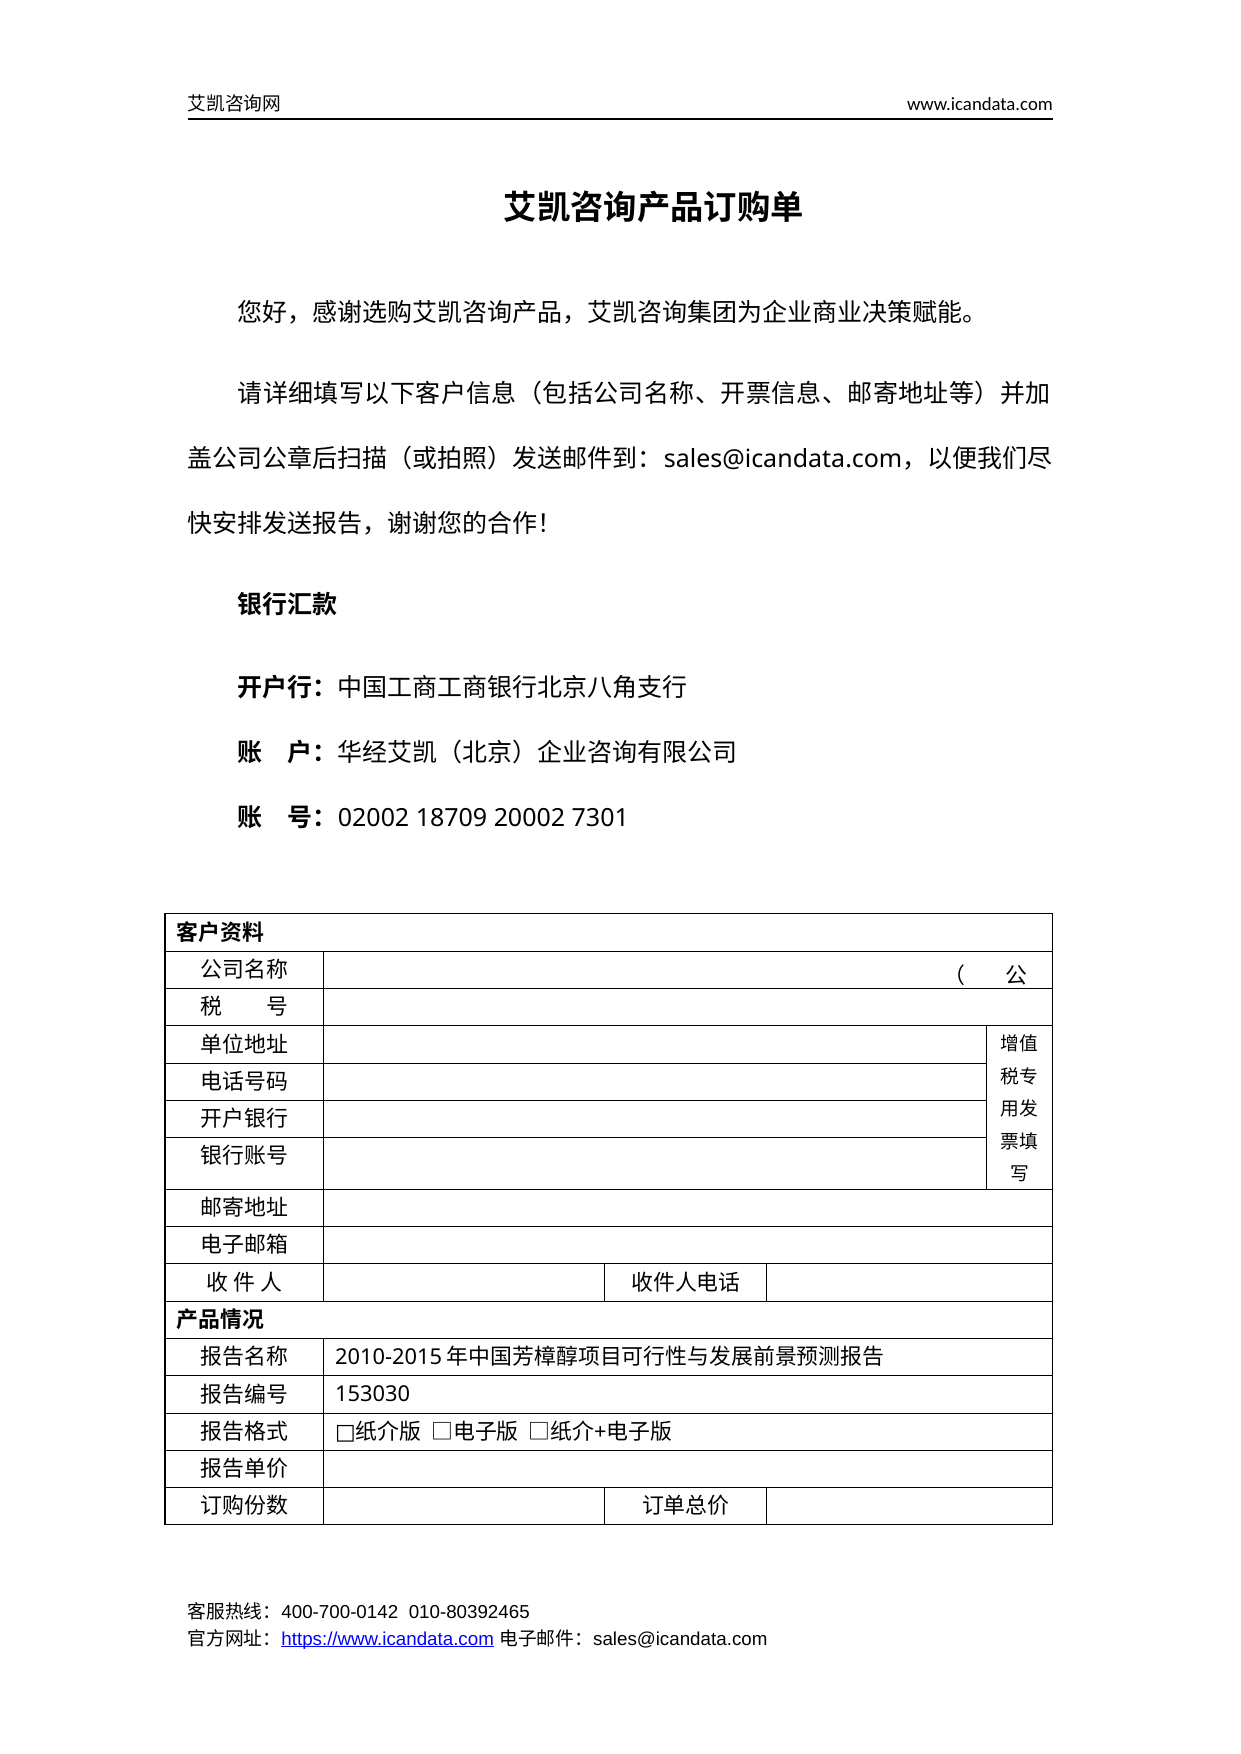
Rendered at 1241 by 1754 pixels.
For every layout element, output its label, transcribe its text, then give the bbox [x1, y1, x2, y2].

table_cell [324, 1227, 1052, 1263]
table_cell 开户银行 [166, 1101, 323, 1137]
text 账 户：华经艾凯（北京）企业咨询有限公司 [187, 718, 1053, 783]
text 您好，感谢选购艾凯咨询产品，艾凯咨询集团为企业商业决策赋能。 [187, 278, 1053, 343]
text 请详细填写以下客户信息（包括公司名称、开票信息、邮寄地址等）并加盖公司公章后扫描（或拍照）发送邮件到：sales@icandata.com，以便我们尽快安排发送报告，谢谢您的合作！ [187, 359, 1053, 554]
table_cell 订购份数 [166, 1488, 323, 1524]
table_cell 153030 [324, 1376, 1052, 1412]
text 艾凯咨询产品订购单 [187, 172, 1053, 237]
table_cell 邮寄地址 [166, 1190, 323, 1226]
text 账 号：02002 18709 20002 7301 [187, 783, 1053, 848]
table_cell [324, 1451, 1052, 1487]
table_cell 报告名称 [166, 1339, 323, 1375]
text 银行汇款 [187, 570, 1053, 635]
table_cell 电话号码 [166, 1064, 323, 1100]
table_cell [324, 1264, 604, 1301]
table_cell [324, 1190, 1052, 1226]
table_cell [767, 1264, 1052, 1301]
table_cell [324, 1026, 986, 1062]
table_cell [324, 1101, 986, 1137]
table_cell 报告单价 [166, 1451, 323, 1487]
table_cell [767, 1488, 1052, 1524]
table_cell 税 号 [166, 989, 323, 1025]
table_cell 2010-2015年中国芳樟醇项目可行性与发展前景预测报告 [324, 1339, 1052, 1375]
table_cell [324, 989, 1052, 1025]
table_cell □纸介版 □电子版 □纸介+电子版 [324, 1414, 1052, 1450]
table_cell 订单总价 [605, 1488, 766, 1524]
text 开户行：中国工商工商银行北京八角支行 [187, 653, 1053, 718]
table_cell [324, 1064, 986, 1100]
table_cell 收件人电话 [605, 1264, 766, 1301]
table_cell 产品情况 [166, 1302, 1052, 1338]
table_cell 报告格式 [166, 1414, 323, 1450]
table_cell [324, 1138, 986, 1189]
table_cell 报告编号 [166, 1376, 323, 1412]
table_cell [324, 952, 1052, 988]
table_cell [324, 1488, 604, 1524]
table_cell 单位地址 [166, 1026, 323, 1062]
table_cell 增值税专用发票填写 [987, 1026, 1052, 1189]
table_cell 银行账号 [166, 1138, 323, 1189]
table_cell 公司名称 [166, 952, 323, 988]
table_header 客户资料 [166, 914, 1052, 951]
table_cell 收 件 人 [166, 1264, 323, 1301]
table_cell 电子邮箱 [166, 1227, 323, 1263]
